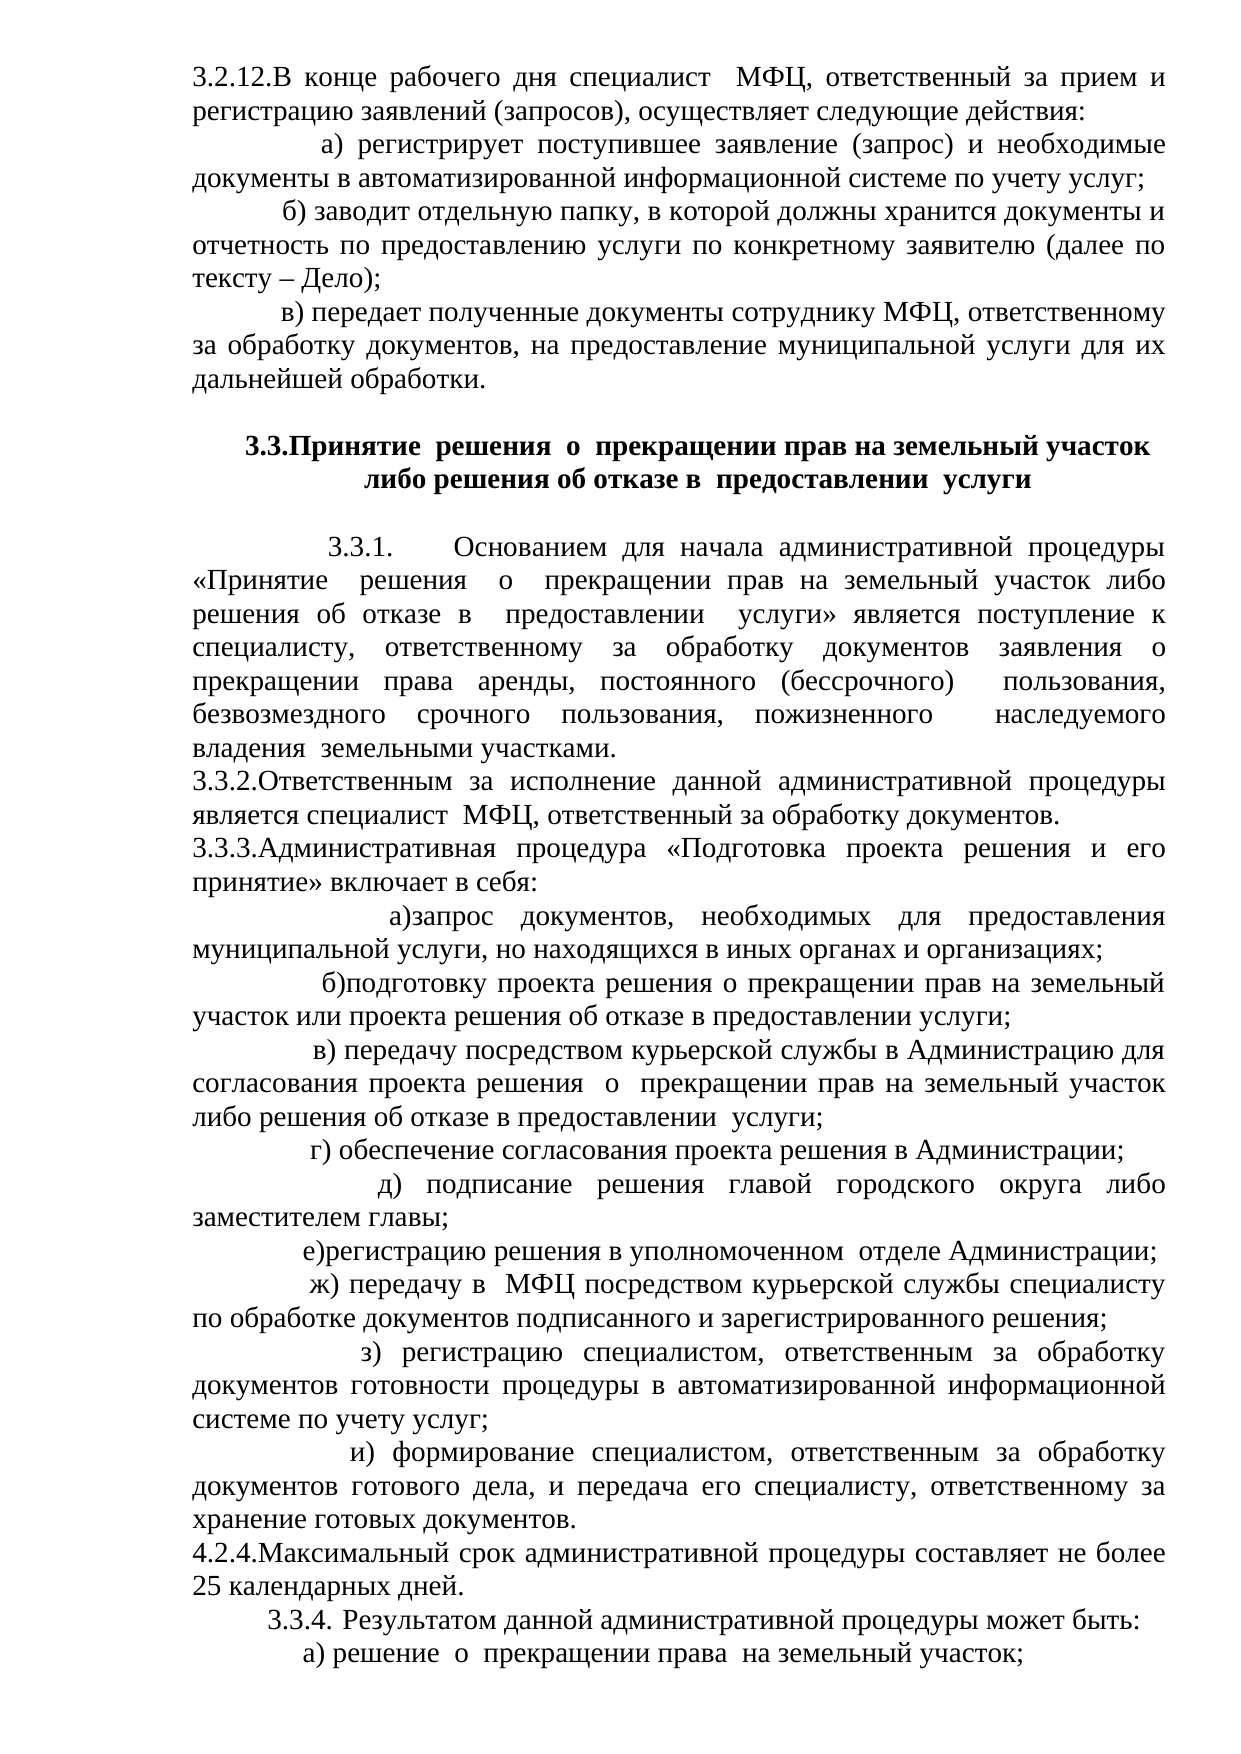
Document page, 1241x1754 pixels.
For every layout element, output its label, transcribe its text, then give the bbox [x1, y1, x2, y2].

text 3.3.Принятие решения о прекращении прав на земельный участок либо решения об отказе в предоставлении услуги [229, 428, 1167, 495]
text и) формирование специалистом, ответственным за обработку документов готового дела, и передача его специалисту, ответственному за хранение готовых документов. [192, 1434, 1167, 1535]
list Результатом данной административной процедуры может быть: [267, 1602, 1167, 1636]
text 3.3.3.Административная процедура «Подготовка проекта решения и его принятие» включает в себя: [192, 831, 1167, 898]
text з) регистрацию специалистом, ответственным за обработку документов готовности процедуры в автоматизированной информационной системе по учету услуг; [192, 1334, 1167, 1434]
text а) решение о прекращении права на земельный участок; [192, 1636, 1167, 1669]
text 3.2.12.В конце рабочего дня специалист МФЦ, ответственный за прием и регистрацию заявлений (запросов), осуществляет следующие действия: [192, 59, 1167, 126]
text а)запрос документов, необходимых для предоставления муниципальной услуги, но находящихся в иных органах и организациях; [192, 898, 1167, 965]
text е)регистрацию решения в уполномоченном отделе Администрации; [192, 1233, 1167, 1267]
text г) обеспечение согласования проекта решения в Администрации; [192, 1132, 1167, 1166]
text 4.2.4.Максимальный срок административной процедуры составляет не более 25 календарных дней. [192, 1535, 1167, 1602]
text 3.3.2.Ответственным за исполнение данной административной процедуры является специалист МФЦ, ответственный за обработку документов. [192, 763, 1167, 831]
text в) передает полученные документы сотруднику МФЦ, ответственному за обработку документов, на предоставление муниципальной услуги для их дальнейшей обработки. [192, 294, 1167, 394]
text б)подготовку проекта решения о прекращении прав на земельный участок или проекта решения об отказе в предоставлении услуги; [192, 965, 1167, 1032]
text ж) передачу в МФЦ посредством курьерской службы специалисту по обработке документов подписанного и зарегистрированного решения; [192, 1267, 1167, 1334]
text а) регистрирует поступившее заявление (запрос) и необходимые документы в автоматизированной информационной системе по учету услуг; [192, 126, 1167, 193]
text в) передачу посредством курьерской службы в Администрацию для согласования проекта решения о прекращении прав на земельный участок либо решения об отказе в предоставлении услуги; [192, 1032, 1167, 1132]
text 3.3.1. Основанием для начала административной процедуры «Принятие решения о прекращении прав на земельный участок либо решения об отказе в предоставлении услуги» является поступление к специалисту, ответственному за обработку документов заявления о прекращении права аренды, постоянного (бессрочного) пользования, безвозмездного срочного пользования, пожизненного наследуемого владения земельными участками. [192, 529, 1167, 763]
text д) подписание решения главой городского округа либо заместителем главы; [192, 1166, 1167, 1233]
text б) заводит отдельную папку, в которой должны хранится документы и отчетность по предоставлению услуги по конкретному заявителю (далее по тексту – Дело); [192, 193, 1167, 294]
